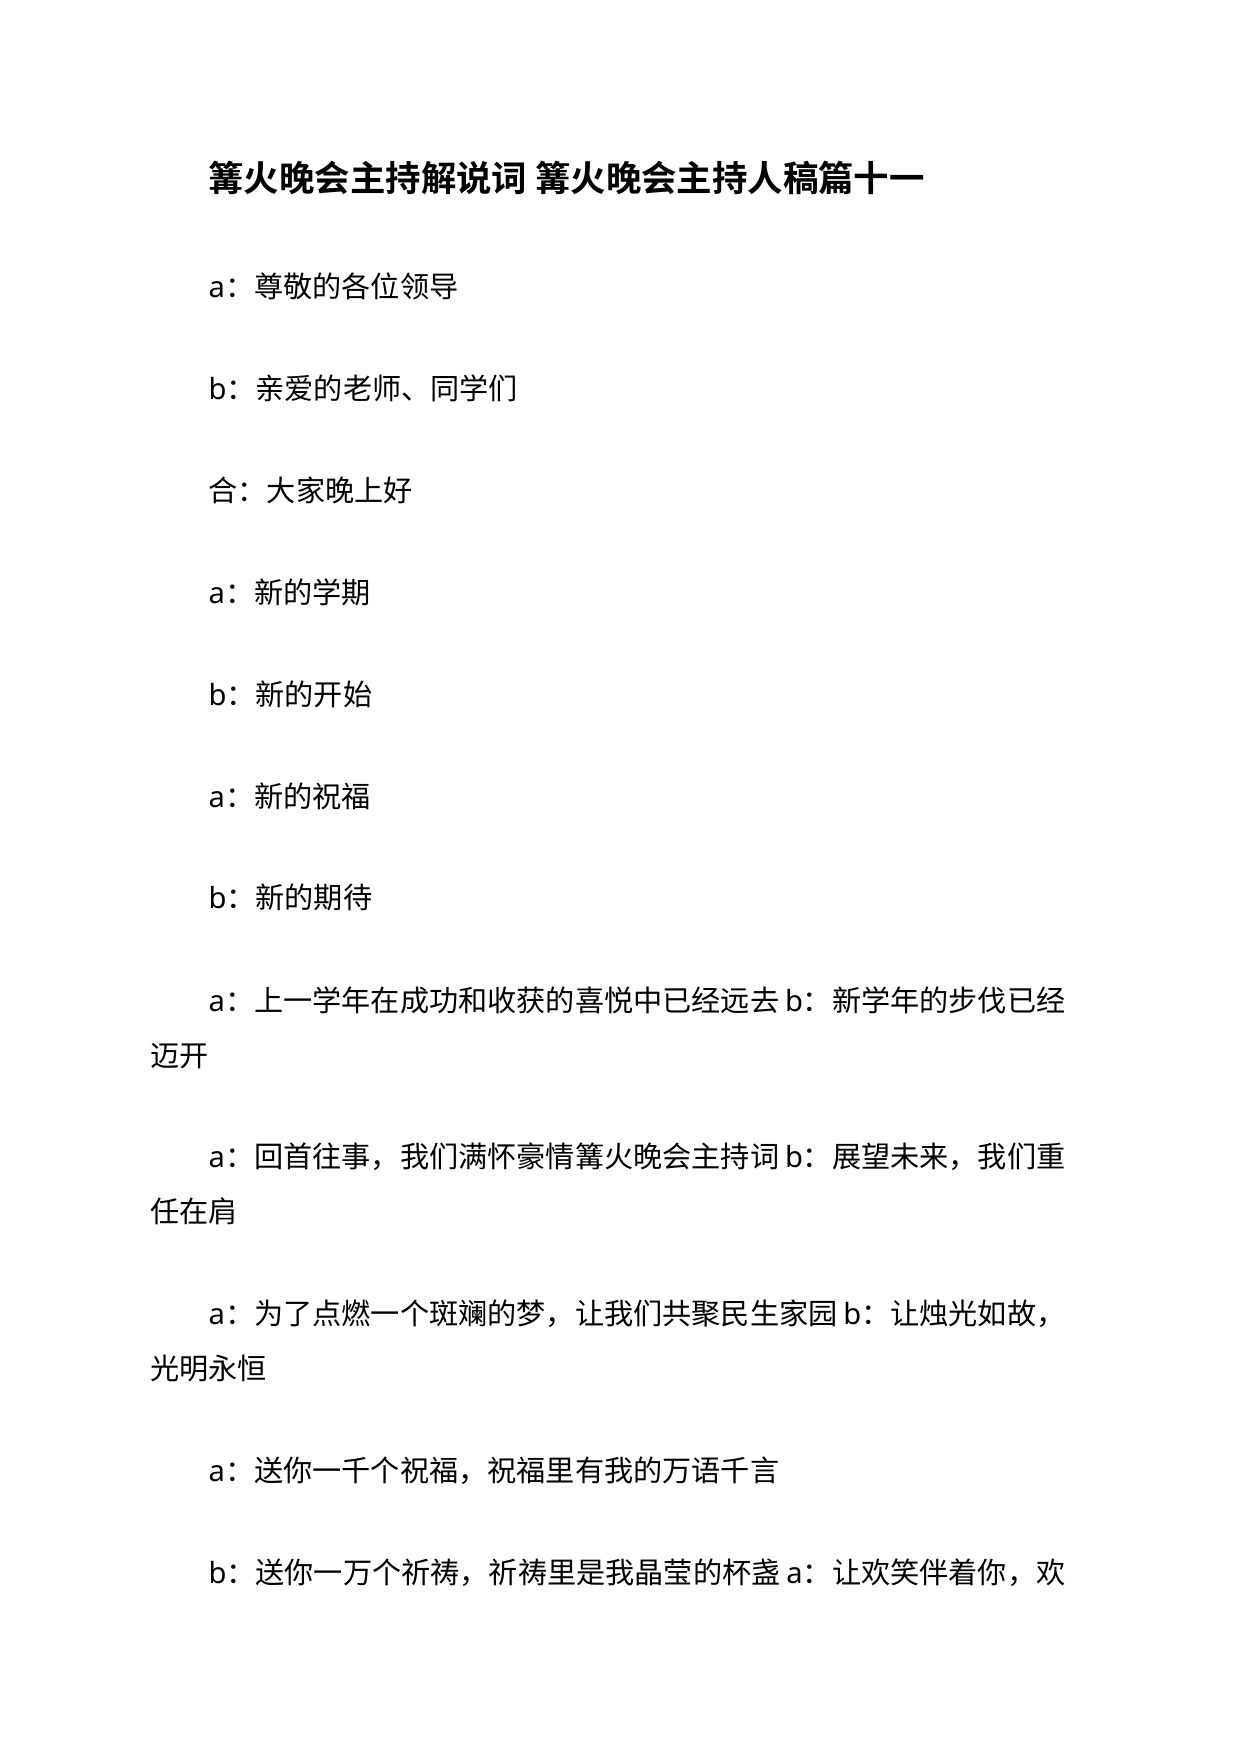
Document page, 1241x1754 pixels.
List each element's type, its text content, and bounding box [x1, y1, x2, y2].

text b：新的开始 [150, 671, 1090, 713]
text 合：大家晚上好 [150, 467, 1090, 510]
text a：新的学期 [150, 569, 1090, 612]
text a：尊敬的各位领导 [150, 263, 1090, 306]
text b：新的期待 [150, 875, 1090, 917]
text a：上一学年在成功和收获的喜悦中已经远去b：新学年的步伐已经迈开 [150, 977, 1090, 1074]
text a：回首往事，我们满怀豪情篝火晚会主持词b：展望未来，我们重任在肩 [150, 1134, 1090, 1231]
text b：亲爱的老师、同学们 [150, 365, 1090, 408]
text a：送你一千个祝福，祝福里有我的万语千言 [150, 1447, 1090, 1490]
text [150, 1549, 1090, 1592]
text a：新的祝福 [150, 773, 1090, 816]
text 篝火晚会主持解说词 篝火晚会主持人稿篇十一 [150, 150, 1090, 201]
text a：为了点燃一个斑斓的梦，让我们共聚民生家园b：让烛光如故，光明永恒 [150, 1291, 1090, 1388]
